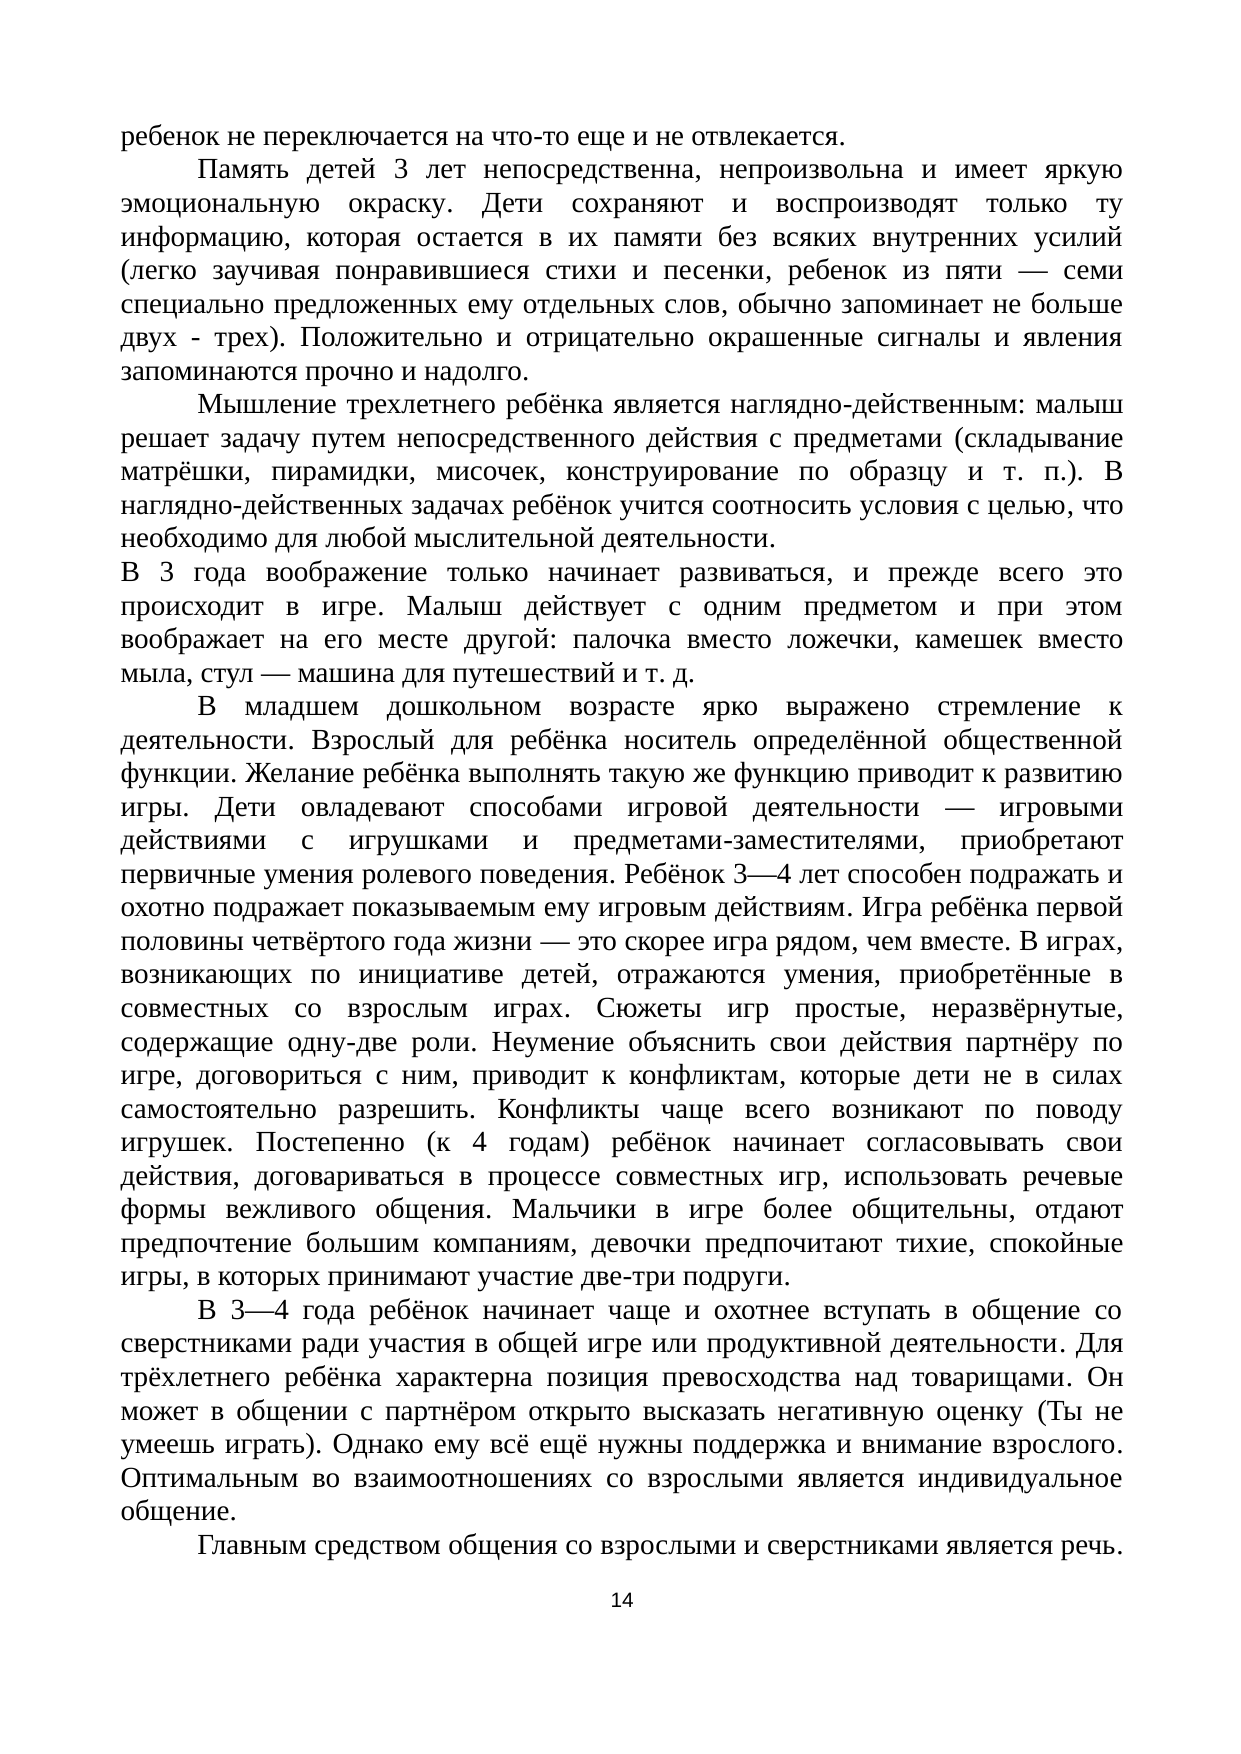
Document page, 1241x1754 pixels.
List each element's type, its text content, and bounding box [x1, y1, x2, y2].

text Память детей 3 лет непосредственна, непроизвольна и имеет яркую эмоциональную окраску. Дети сохраняют и воспроизводят только ту информацию, которая остается в их памяти без всяких внутренних усилий (легко заучивая понравившиеся стихи и песенки, ребенок из пяти — семи специально предложенных ему отдельных слов, обычно запоминает не больше двух - трех). Положительно и отрицательно окрашенные сигналы и явления запоминаются прочно и надолго. [120, 152, 1123, 386]
text В 3 года воображение только начинает развиваться, и прежде всего это происходит в игре. Малыш действует с одним предметом и при этом воображает на его месте другой: палочка вместо ложечки, камешек вместо мыла, стул — машина для путешествий и т. д. [120, 554, 1123, 688]
text В 3—4 года ребёнок начинает чаще и охотнее вступать в общение со сверстниками ради участия в общей игре или продуктивной деятельности. Для трёхлетнего ребёнка характерна позиция превосходства над товарищами. Он может в общении с партнёром открыто высказать негативную оценку (Ты не умеешь играть). Однако ему всё ещё нужны поддержка и внимание взрослого. Оптимальным во взаимоотношениях со взрослыми является индивидуальное общение. [120, 1292, 1123, 1527]
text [120, 1527, 1123, 1560]
text Мышление трехлетнего ребёнка является наглядно-действенным: малыш решает задачу путем непосредственного действия с предметами (складывание матрёшки, пирамидки, мисочек, конструирование по образцу и т. п.). В наглядно-действенных задачах ребёнок учится соотносить условия с целью, что необходимо для любой мыслительной деятельности. [120, 386, 1123, 554]
text В младшем дошкольном возрасте ярко выражено стремление к деятельности. Взрослый для ребёнка носитель определённой общественной функции. Желание ребёнка выполнять такую же функцию приводит к развитию игры. Дети овладевают способами игровой деятельности — игровыми действиями с игрушками и предметами-заместителями, приобретают первичные умения ролевого поведения. Ребёнок 3—4 лет способен подражать и охотно подражает показываемым ему игровым действиям. Игра ребёнка первой половины четвёртого года жизни — это скорее игра рядом, чем вместе. В играх, возникающих по инициативе детей, отражаются умения, приобретённые в совместных со взрослым играх. Сюжеты игр простые, неразвёрнутые, содержащие одну-две роли. Неумение объяснить свои действия партнёру по игре, договориться с ним, приводит к конфликтам, которые дети не в силах самостоятельно разрешить. Конфликты чаще всего возникают по поводу игрушек. Постепенно (к 4 годам) ребёнок начинает согласовывать свои действия, договариваться в процессе совместных игр, использовать речевые формы вежливого общения. Мальчики в игре более общительны, отдают предпочтение большим компаниям, девочки предпочитают тихие, спокойные игры, в которых принимают участие две-три подруги. [120, 688, 1123, 1292]
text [120, 118, 1123, 152]
